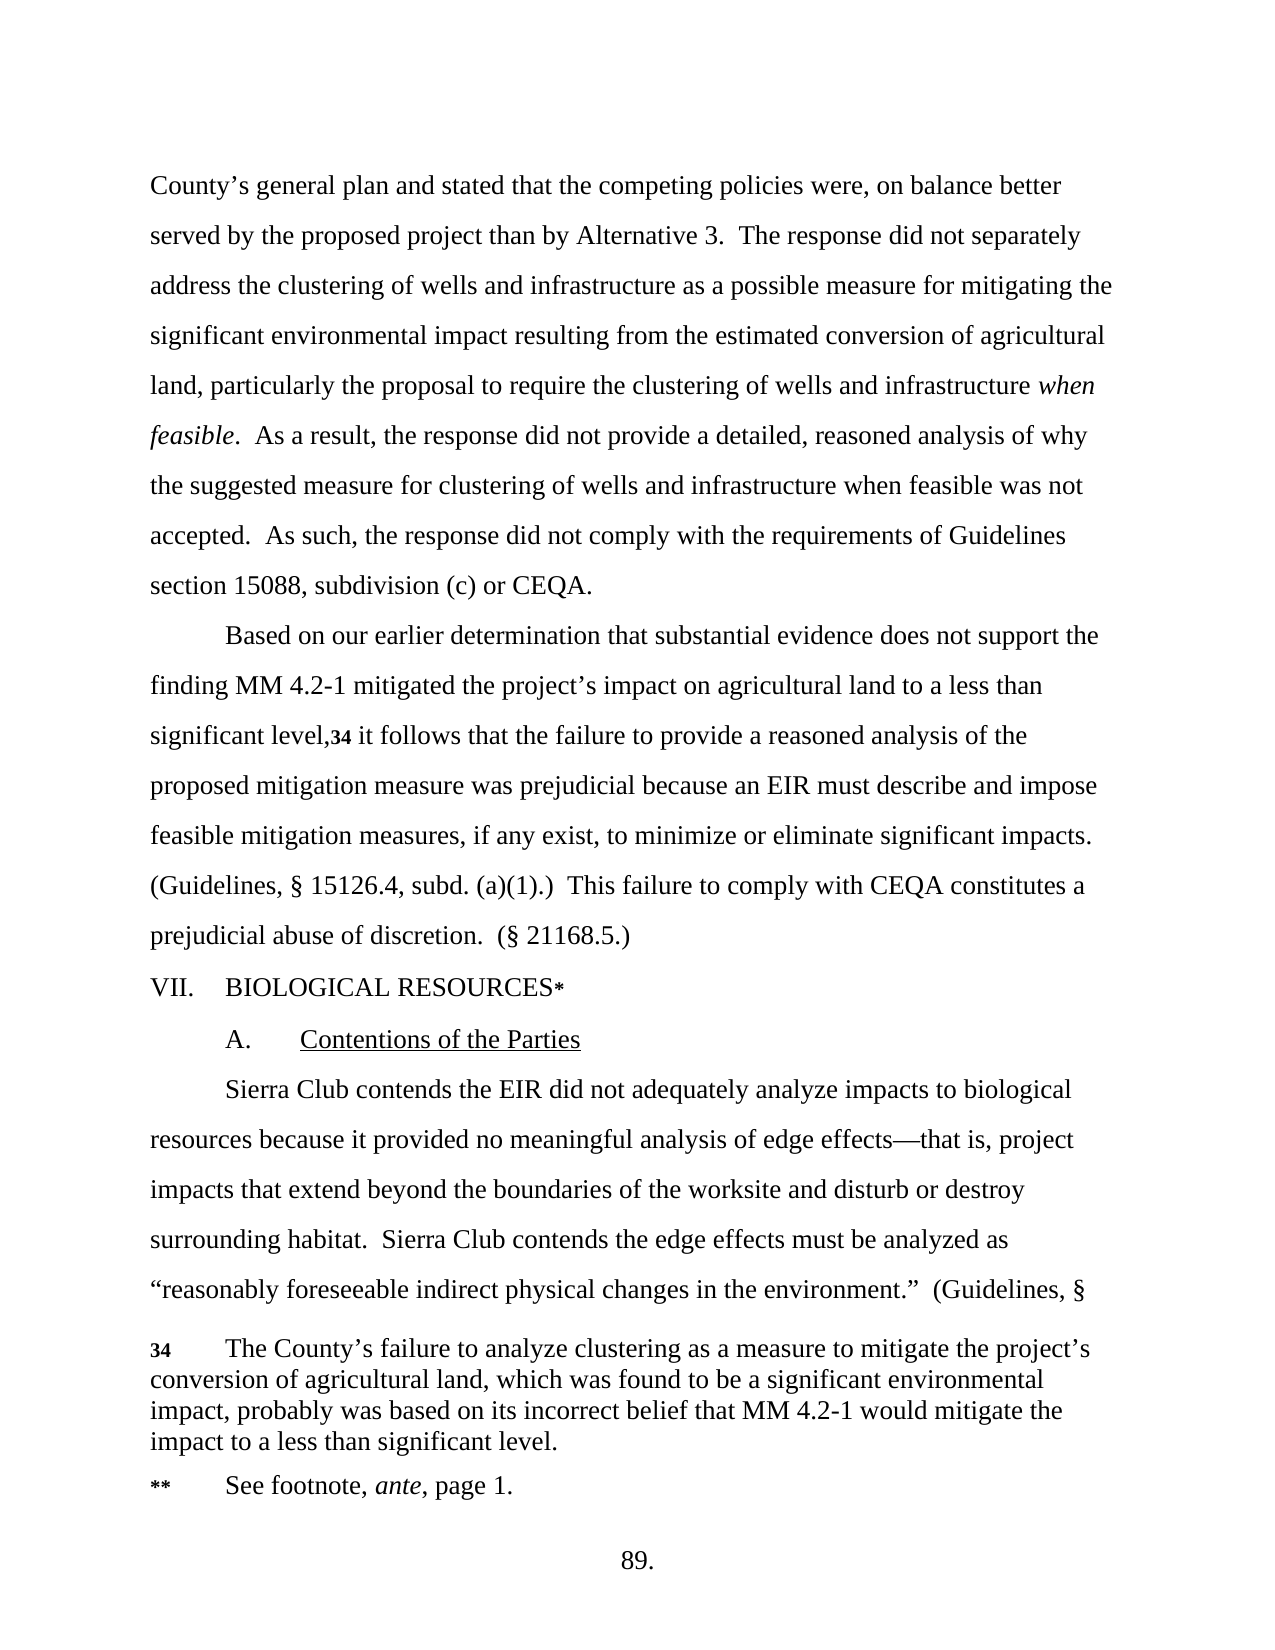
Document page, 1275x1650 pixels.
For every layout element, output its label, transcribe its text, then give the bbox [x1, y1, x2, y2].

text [150, 150, 1125, 600]
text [150, 1054, 1125, 1304]
text VII. BIOLOGICAL RESOURCES* [150, 971, 1125, 1002]
text Based on our earlier determination that substantial evidence does not support the finding MM 4.2-1 mitigated the project’s impact on agricultural land to a less than significant level, it follows that the failure to provide a reasoned analysis of the proposed mitigation measure was prejudicial because an EIR must describe and impose feasible mitigation measures, if any exist, to minimize or eliminate significant impacts. (Guidelines, § 15126.4, subd. (a)(1).) This failure to comply with CEQA constitutes a prejudicial abuse of discretion. (§ 21168.5.) [150, 600, 1125, 950]
text A. Contentions of the Parties [225, 1023, 1125, 1054]
